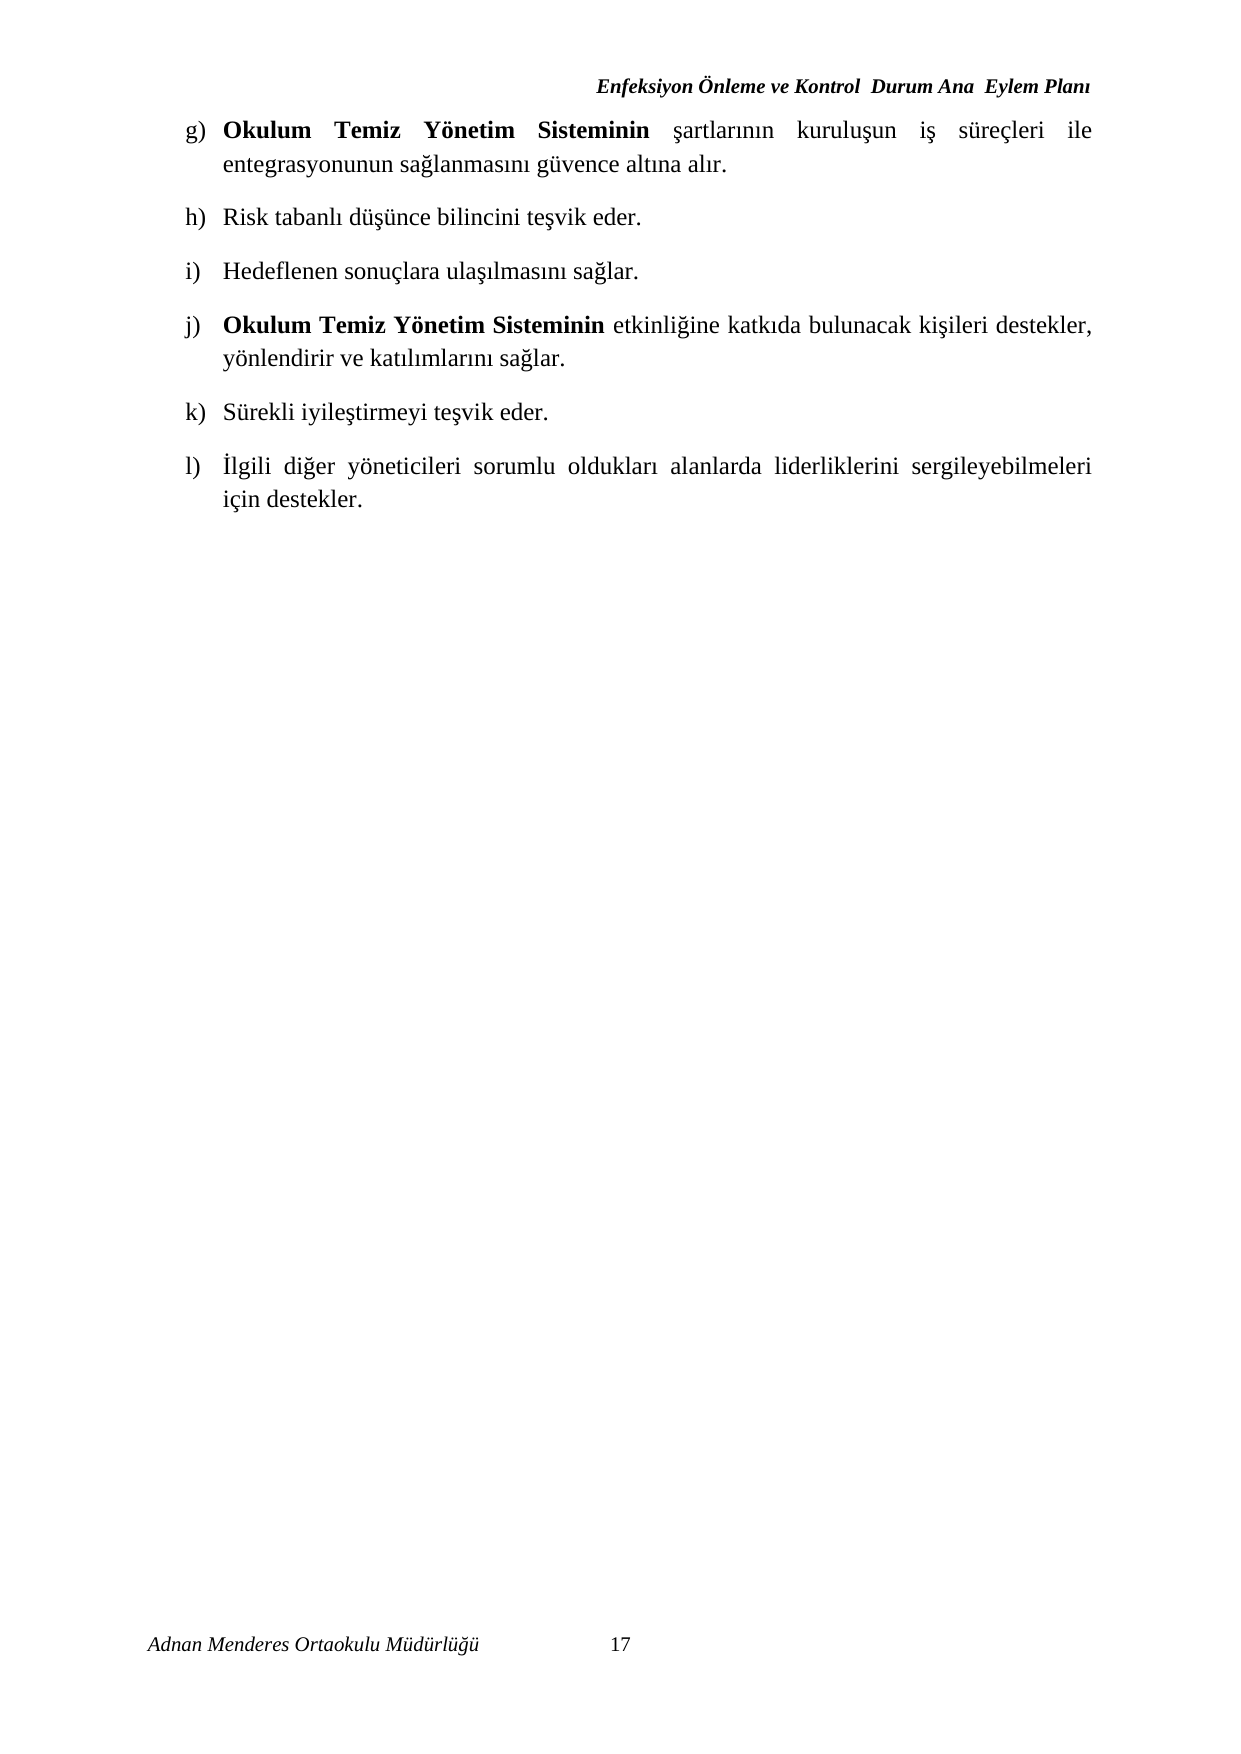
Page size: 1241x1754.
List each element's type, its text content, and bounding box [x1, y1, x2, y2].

list Okulum Temiz Yönetim Sisteminin etkinliğine katkıda bulunacak kişileri destekler, yönlendirir ve katılımlarını sağlar. [185, 310, 1093, 372]
list Okulum Temiz Yönetim Sisteminin şartlarının kuruluşun iş süreçleri ile entegrasyonunun sağlanmasını güvence altına alır. [185, 116, 1093, 177]
list Sürekli iyileştirmeyi teşvik eder. [185, 397, 1093, 426]
list Risk tabanlı düşünce bilincini teşvik eder. [185, 202, 1093, 231]
list Hedeflenen sonuçlara ulaşılmasını sağlar. [185, 256, 1093, 285]
list İlgili diğer yöneticileri sorumlu oldukları alanlarda liderliklerini sergileyebilmeleri için destekler. [185, 451, 1093, 513]
